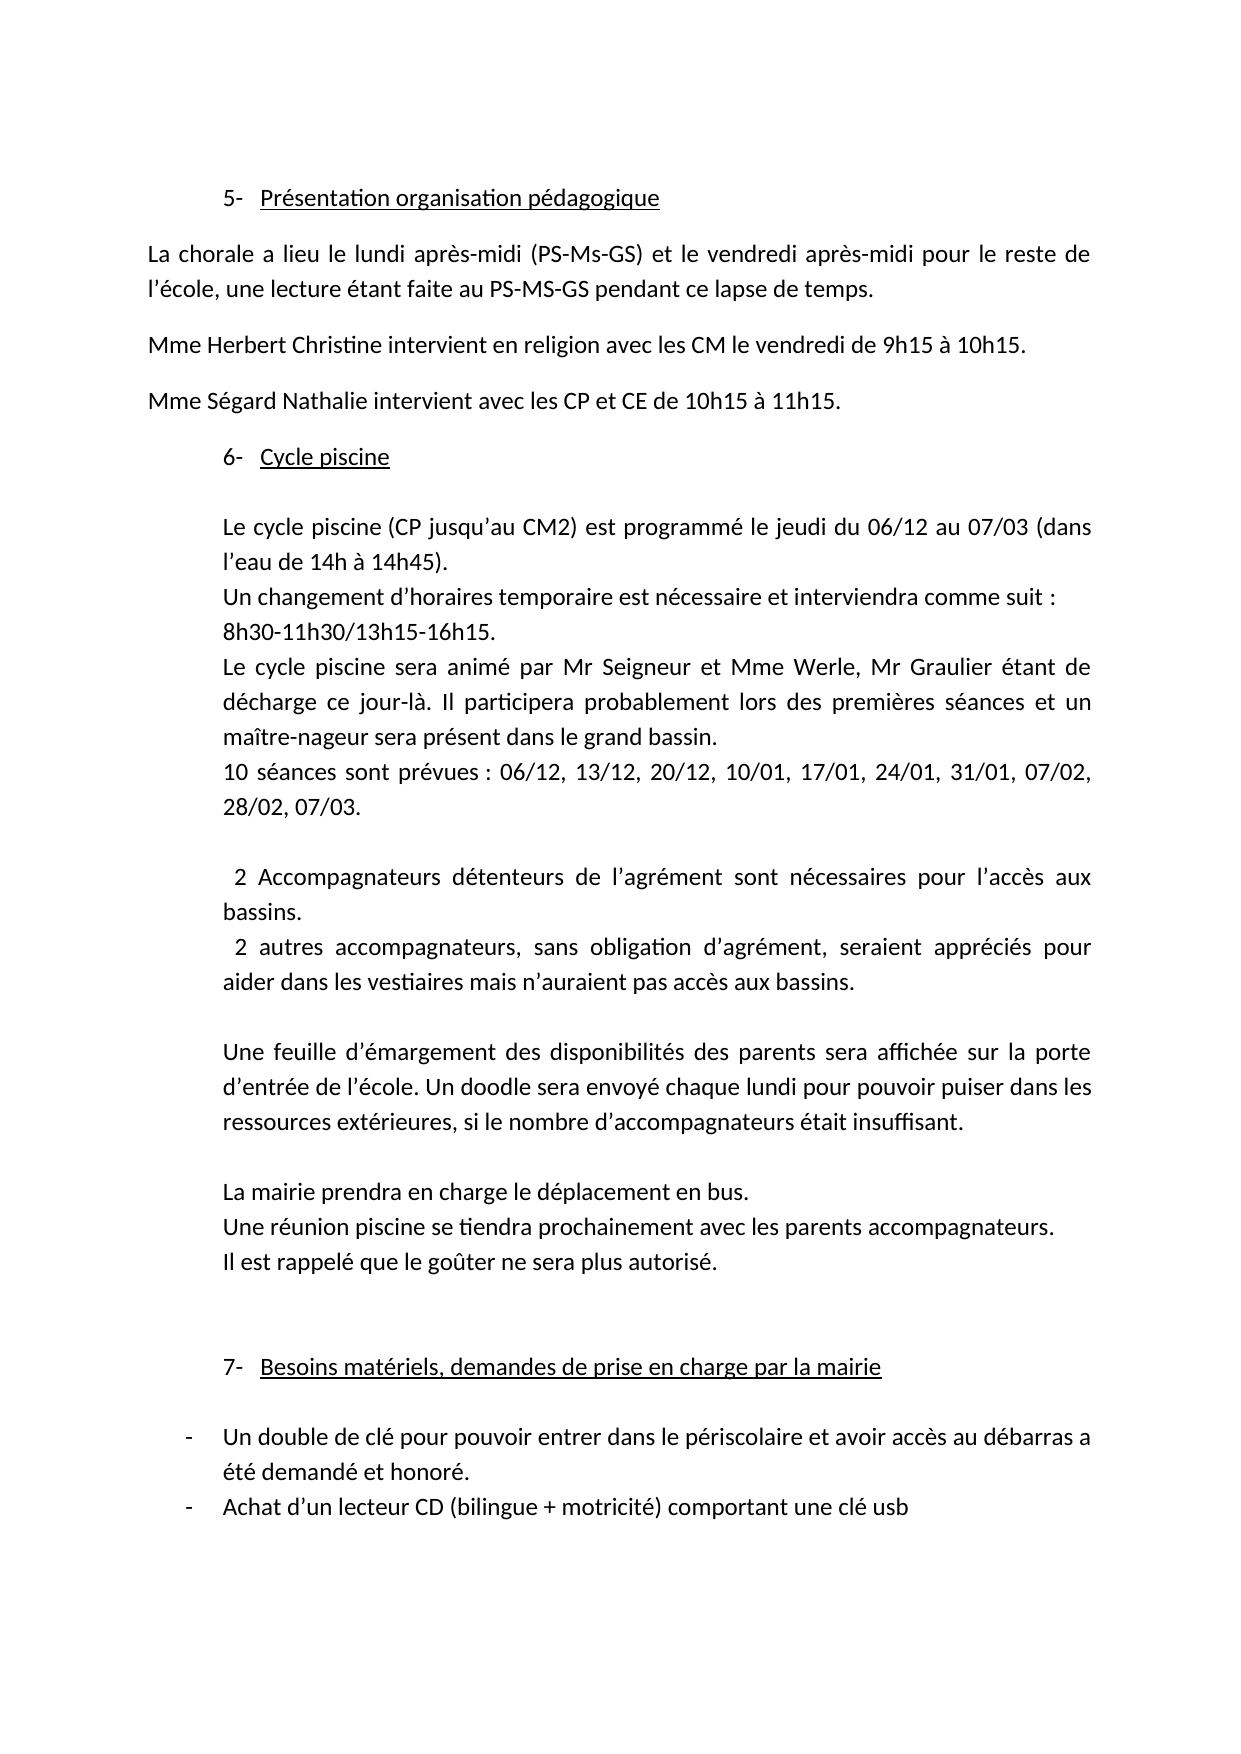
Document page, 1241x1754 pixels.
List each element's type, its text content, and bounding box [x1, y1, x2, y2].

list Un changement d’horaires temporaire est nécessaire et interviendra comme suit : [223, 581, 1093, 611]
list 2 autres accompagnateurs, sans obligation d’agrément, seraient appréciés pour aider dans les vestiaires mais n’auraient pas accès aux bassins. [223, 931, 1093, 996]
list Il est rappelé que le goûter ne sera plus autorisé. [223, 1246, 1093, 1276]
list 10 séances sont prévues : 06/12, 13/12, 20/12, 10/01, 17/01, 24/01, 31/01, 07/02, 28/02, 07/03. [223, 756, 1093, 821]
list Présentation organisation pédagogique [223, 183, 1093, 213]
list 2 Accompagnateurs détenteurs de l’agrément sont nécessaires pour l’accès aux bassins. [223, 861, 1093, 926]
list Un double de clé pour pouvoir entrer dans le périscolaire et avoir accès au débarras a été demandé et honoré. [185, 1421, 1093, 1486]
list Besoins matériels, demandes de prise en charge par la mairie [223, 1351, 1093, 1381]
list Le cycle piscine (CP jusqu’au CM2) est programmé le jeudi du 06/12 au 07/03 (dans l’eau de 14h à 14h45). [223, 511, 1093, 576]
list Cycle piscine [223, 441, 1093, 471]
list Le cycle piscine sera animé par Mr Seigneur et Mme Werle, Mr Graulier étant de décharge ce jour-là. Il participera probablement lors des premières séances et un maître-nageur sera présent dans le grand bassin. [223, 651, 1093, 751]
text La chorale a lieu le lundi après-midi (PS-Ms-GS) et le vendredi après-midi pour le reste de l’école, une lecture étant faite au PS-MS-GS pendant ce lapse de temps. [148, 238, 1093, 304]
list 8h30-11h30/13h15-16h15. [223, 616, 1093, 646]
text Mme Ségard Nathalie intervient avec les CP et CE de 10h15 à 11h15. [148, 385, 1093, 416]
text Mme Herbert Christine intervient en religion avec les CM le vendredi de 9h15 à 10h15. [148, 329, 1093, 360]
list Achat d’un lecteur CD (bilingue + motricité) comportant une clé usb [185, 1491, 1093, 1521]
list La mairie prendra en charge le déplacement en bus. [223, 1176, 1093, 1206]
list Une réunion piscine se tiendra prochainement avec les parents accompagnateurs. [223, 1211, 1093, 1241]
list Une feuille d’émargement des disponibilités des parents sera affichée sur la porte d’entrée de l’école. Un doodle sera envoyé chaque lundi pour pouvoir puiser dans les ressources extérieures, si le nombre d’accompagnateurs était insuffisant. [223, 1036, 1093, 1136]
